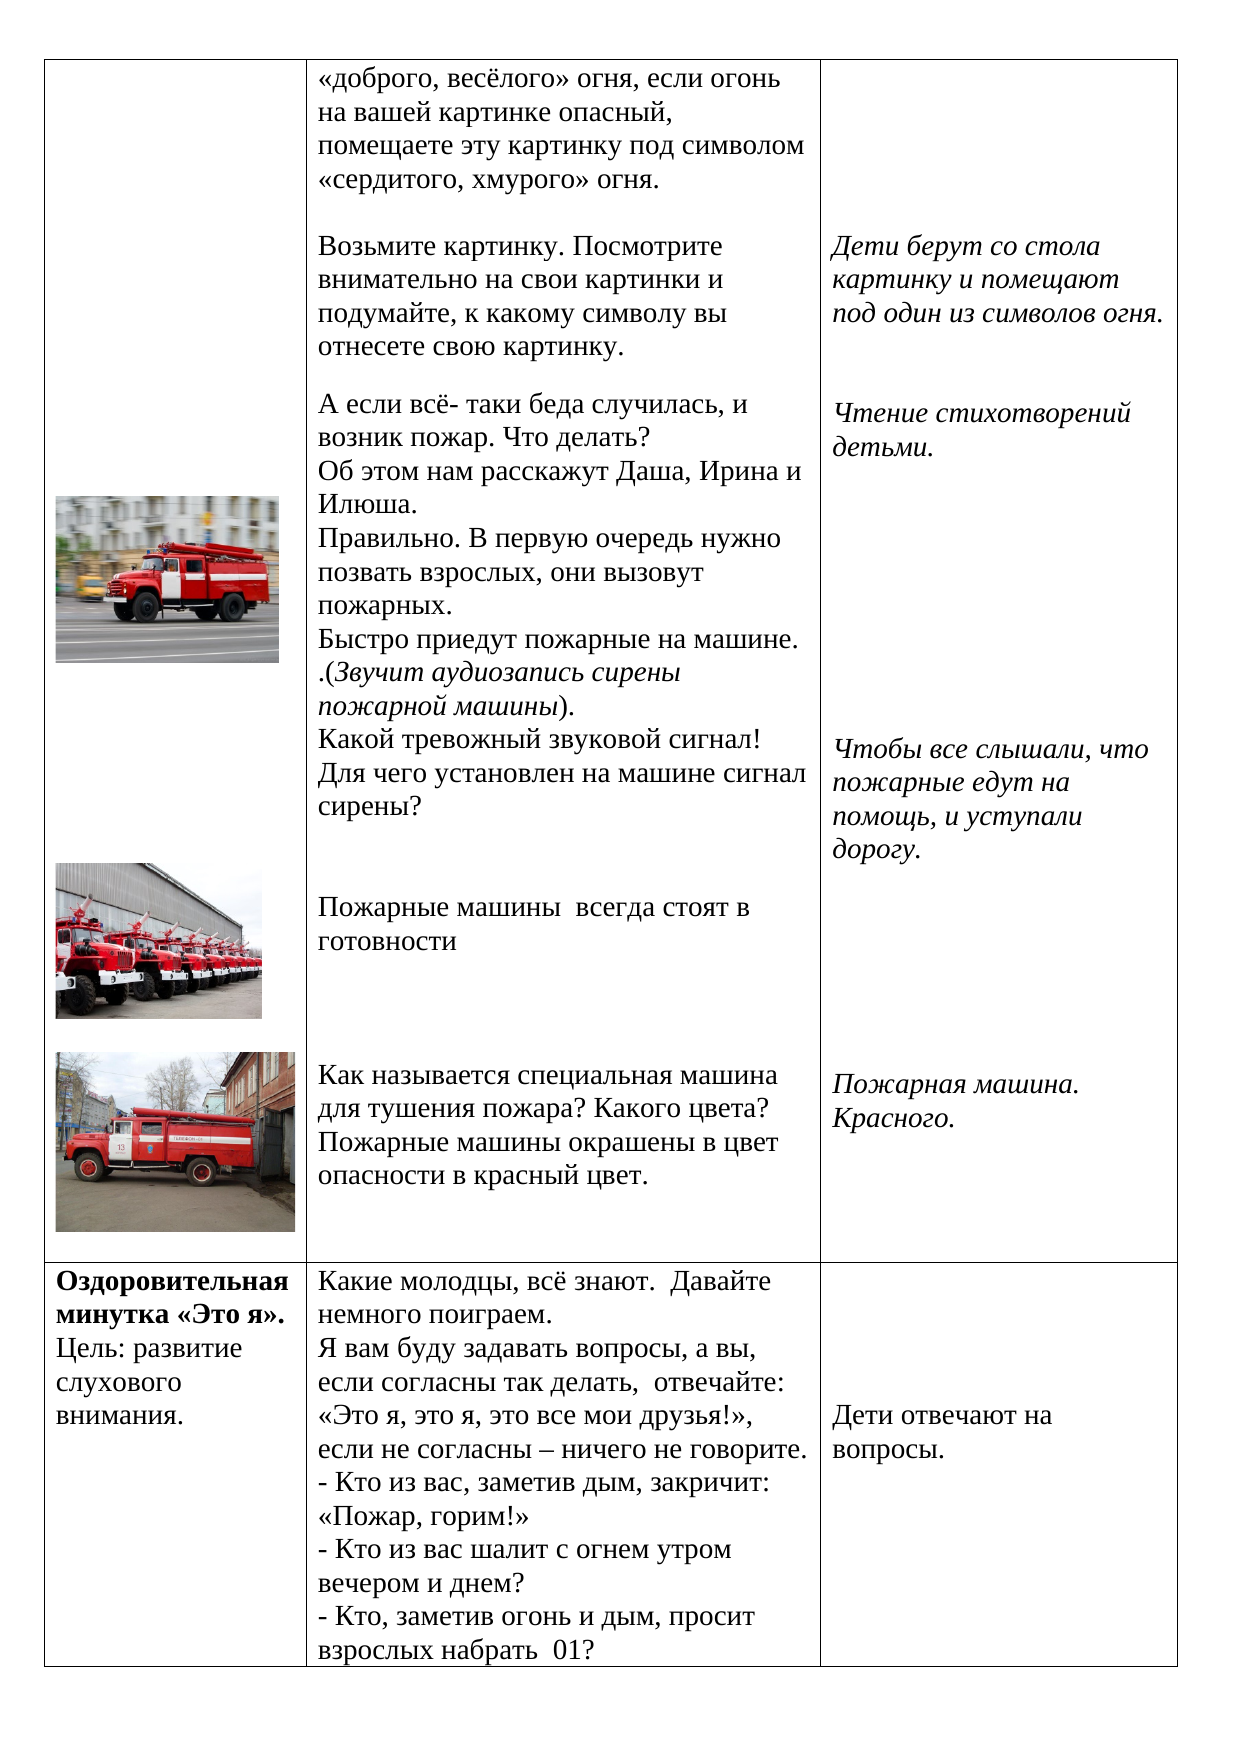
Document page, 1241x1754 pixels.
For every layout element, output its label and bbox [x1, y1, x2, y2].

table_cell [45, 60, 306, 1262]
picture [55, 1052, 296, 1232]
table_cell [821, 60, 1177, 1262]
table_cell [821, 1263, 1177, 1666]
table_cell [307, 60, 820, 1262]
picture [55, 496, 279, 663]
table_cell [45, 1263, 306, 1666]
table_cell [307, 1263, 820, 1666]
picture [55, 863, 262, 1019]
